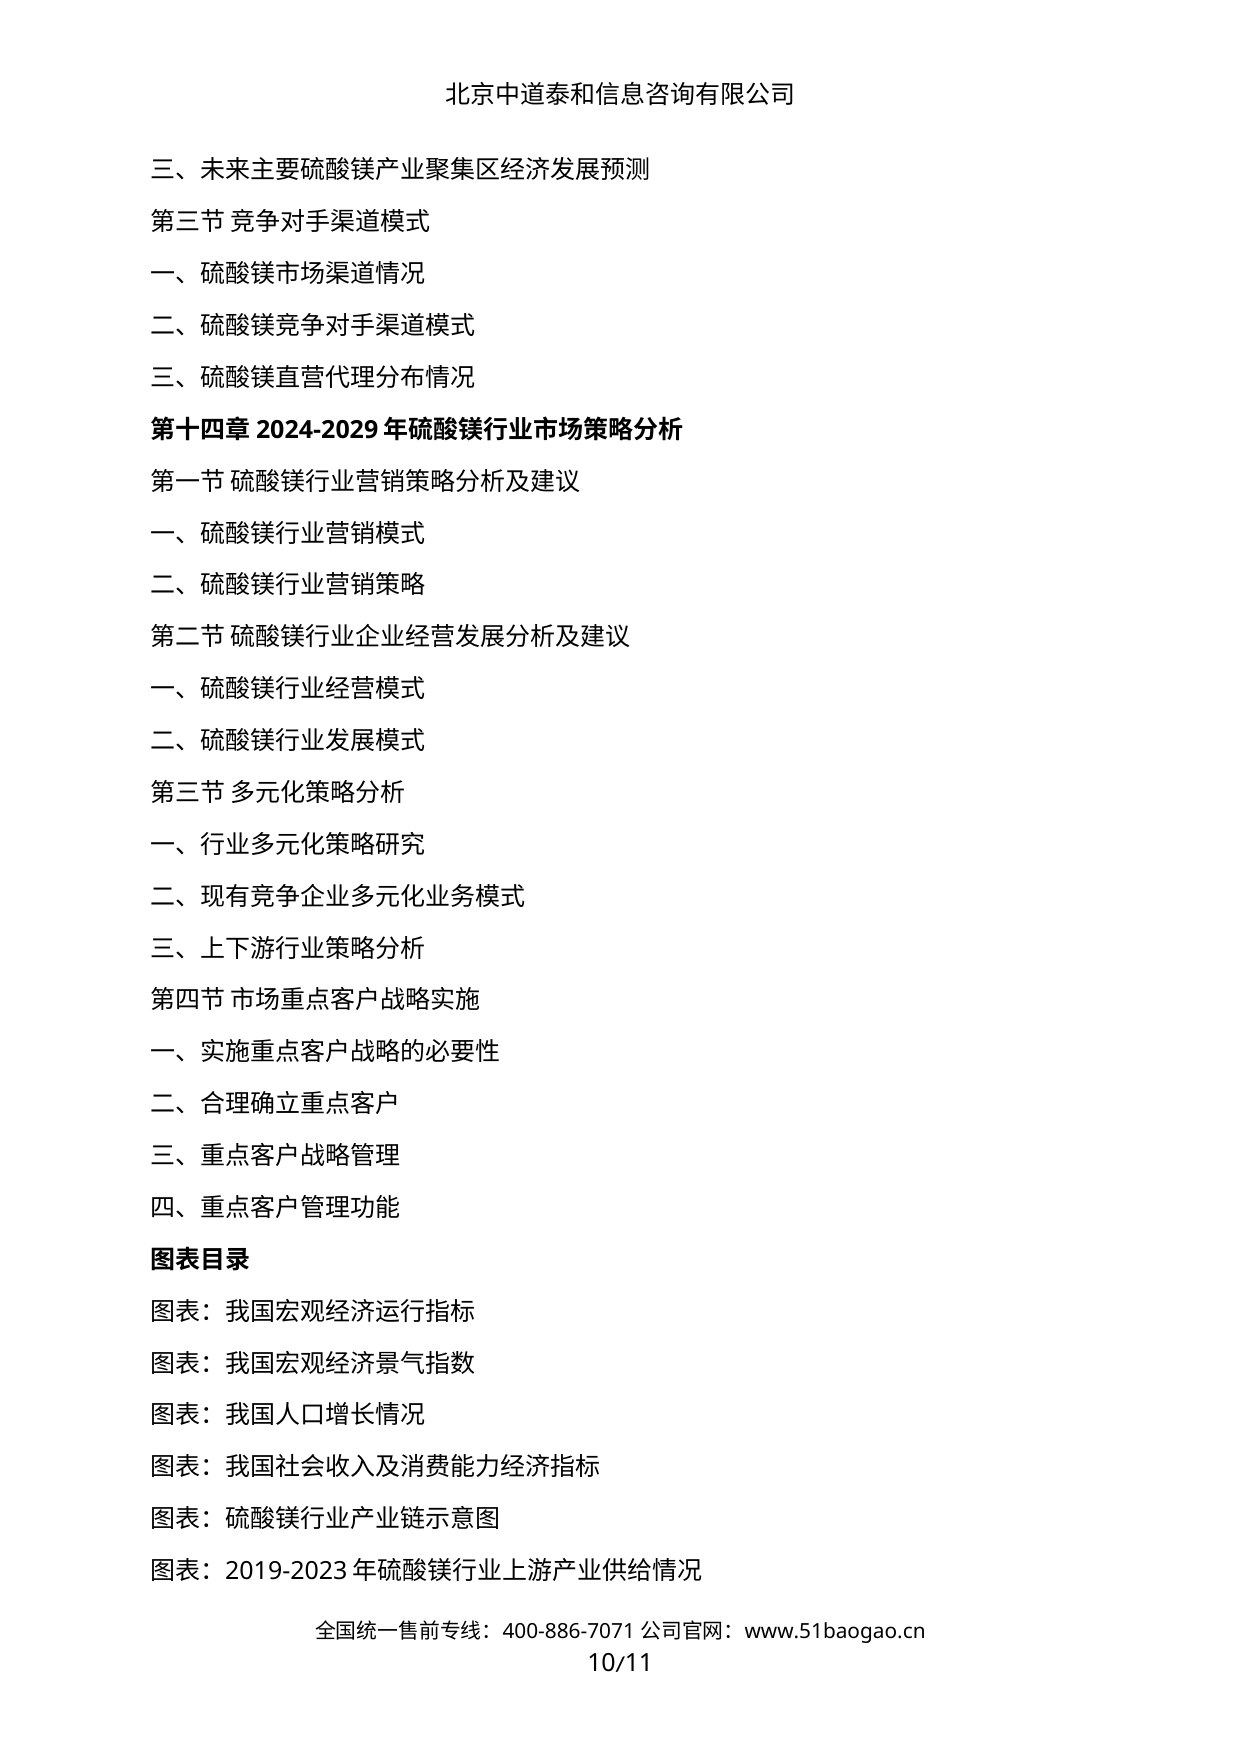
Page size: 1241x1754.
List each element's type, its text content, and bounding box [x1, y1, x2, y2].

text 一、硫酸镁市场渠道情况 [150, 254, 1090, 290]
text 三、上下游行业策略分析 [150, 928, 1090, 964]
text 图表目录 [150, 1239, 1090, 1276]
text 二、现有竞争企业多元化业务模式 [150, 876, 1090, 912]
text 二、硫酸镁行业发展模式 [150, 721, 1090, 757]
text 第三节 多元化策略分析 [150, 772, 1090, 809]
text 三、未来主要硫酸镁产业聚集区经济发展预测 [150, 150, 1090, 186]
text 图表：我国人口增长情况 [150, 1395, 1090, 1431]
text 图表：硫酸镁行业产业链示意图 [150, 1499, 1090, 1535]
text 图表：我国宏观经济运行指标 [150, 1291, 1090, 1327]
text 图表：我国社会收入及消费能力经济指标 [150, 1447, 1090, 1483]
text 第一节 硫酸镁行业营销策略分析及建议 [150, 461, 1090, 497]
text 图表：2019-2023年硫酸镁行业上游产业供给情况 [150, 1551, 1090, 1587]
text 一、硫酸镁行业经营模式 [150, 669, 1090, 705]
text 图表：我国宏观经济景气指数 [150, 1343, 1090, 1379]
text 四、重点客户管理功能 [150, 1187, 1090, 1224]
text 一、硫酸镁行业营销模式 [150, 513, 1090, 549]
text 三、硫酸镁直营代理分布情况 [150, 357, 1090, 394]
text 第十四章 2024-2029年硫酸镁行业市场策略分析 [150, 409, 1090, 446]
text 一、行业多元化策略研究 [150, 824, 1090, 861]
text 三、重点客户战略管理 [150, 1136, 1090, 1172]
text 二、硫酸镁竞争对手渠道模式 [150, 306, 1090, 342]
text 第二节 硫酸镁行业企业经营发展分析及建议 [150, 617, 1090, 653]
text 一、实施重点客户战略的必要性 [150, 1032, 1090, 1068]
text 二、合理确立重点客户 [150, 1084, 1090, 1120]
text 第三节 竞争对手渠道模式 [150, 202, 1090, 238]
text 二、硫酸镁行业营销策略 [150, 565, 1090, 601]
text 第四节 市场重点客户战略实施 [150, 980, 1090, 1016]
